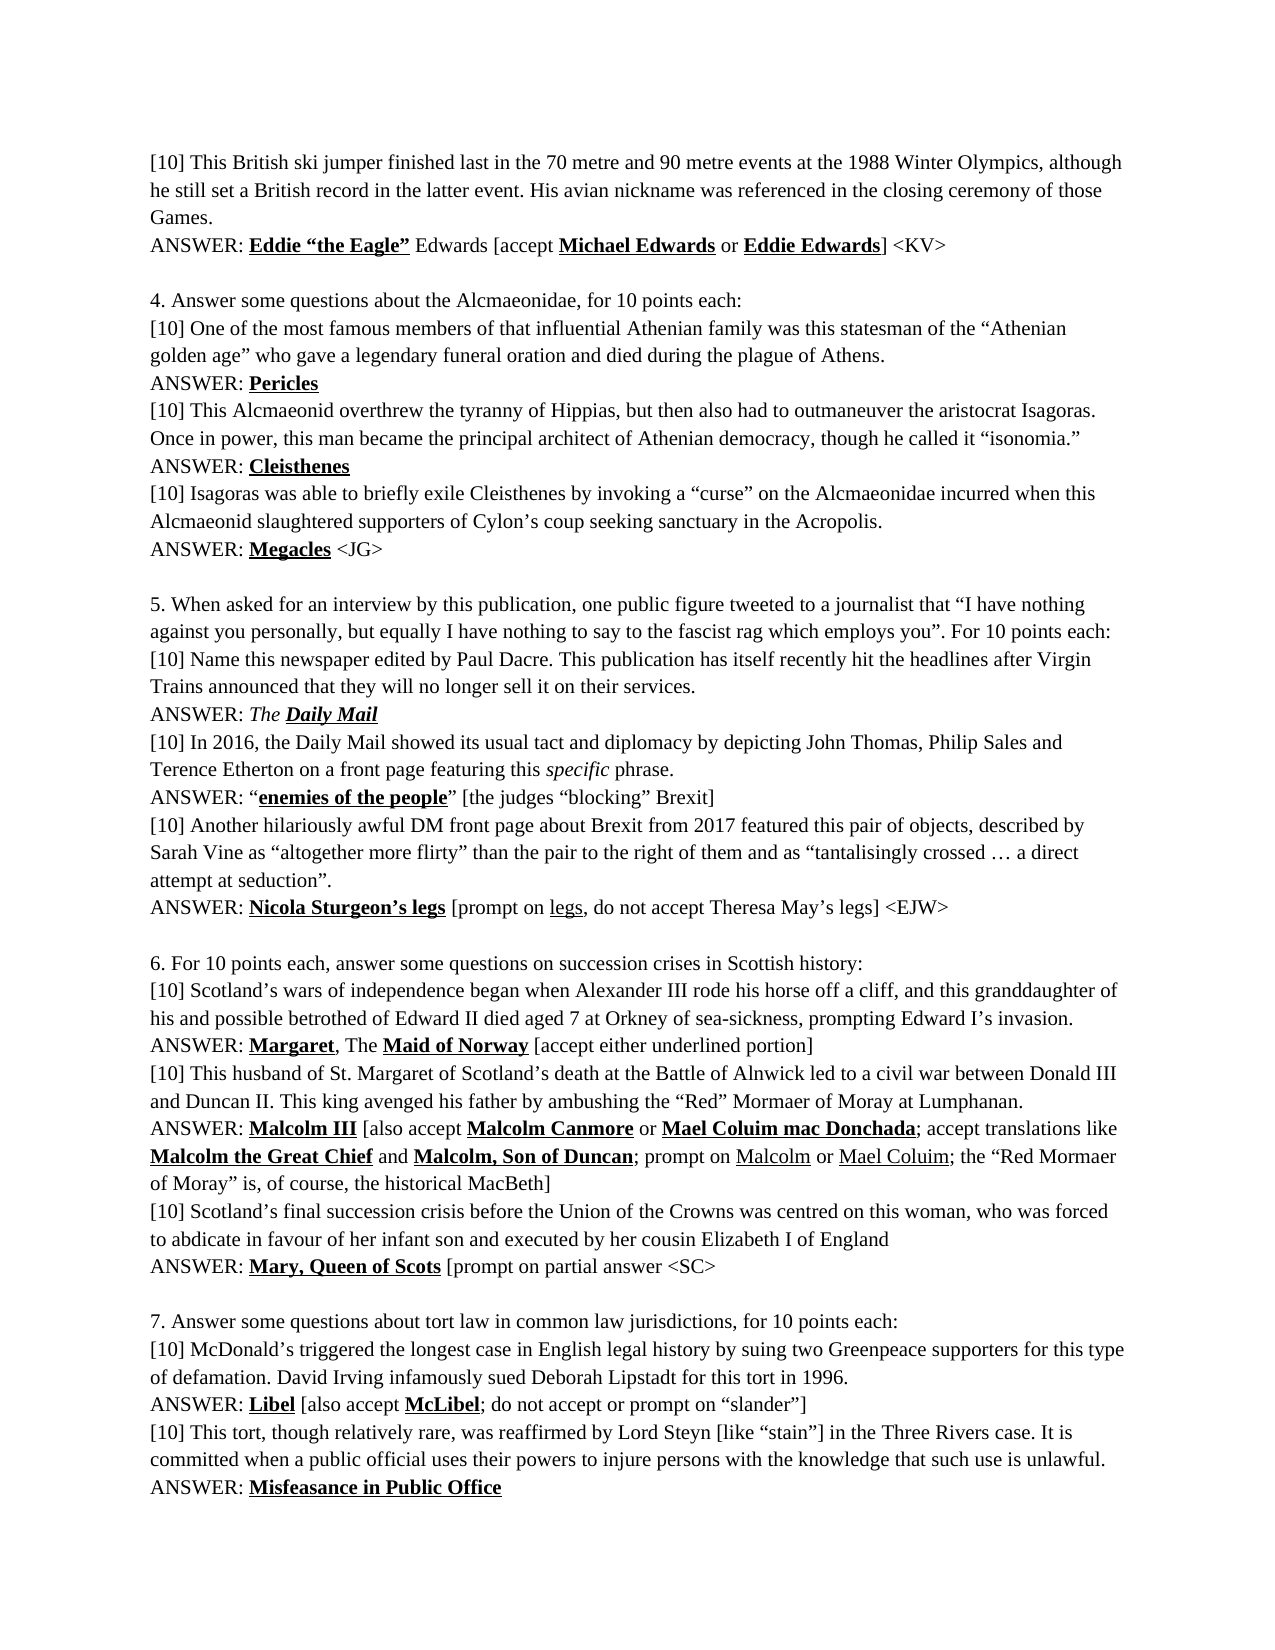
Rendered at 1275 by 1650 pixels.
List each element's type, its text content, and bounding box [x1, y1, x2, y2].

text ANSWER: Eddie “the Eagle” Edwards [accept Michael Edwards or Eddie Edwards] <KV> [150, 233, 1125, 257]
text 4. Answer some questions about the Alcmaeonidae, for 10 points each: [150, 288, 1125, 312]
text ANSWER: Cleisthenes [150, 454, 1125, 478]
text [10] This husband of St. Margaret of Scotland’s death at the Battle of Alnwick led to a civil war between Donald III and Duncan II. This king avenged his father by ambushing the “Red” Mormaer of Moray at Lumphanan. [150, 1061, 1125, 1113]
text ANSWER: Libel [also accept McLibel; do not accept or prompt on “slander”] [150, 1392, 1125, 1416]
text ANSWER: Nicola Sturgeon’s legs [prompt on legs, do not accept Theresa May’s legs] <EJW> [150, 895, 1125, 919]
text ANSWER: Pericles [150, 371, 1125, 395]
text [10] McDonald’s triggered the longest case in English legal history by suing two Greenpeace supporters for this type of defamation. David Irving infamously sued Deborah Lipstadt for this tort in 1996. [150, 1337, 1125, 1389]
text 7. Answer some questions about tort law in common law jurisdictions, for 10 points each: [150, 1309, 1125, 1333]
text [10] Scotland’s final succession crisis before the Union of the Crowns was centred on this woman, who was forced to abdicate in favour of her infant son and executed by her cousin Elizabeth I of England [150, 1199, 1125, 1251]
text 5. When asked for an interview by this publication, one public figure tweeted to a journalist that “I have nothing against you personally, but equally I have nothing to say to the fascist rag which employs you”. For 10 points each: [150, 592, 1125, 643]
text [10] One of the most famous members of that influential Athenian family was this statesman of the “Athenian golden age” who gave a legendary funeral oration and died during the plague of Athens. [150, 316, 1125, 367]
text ANSWER: The Daily Mail [150, 702, 1125, 726]
text [10] Isagoras was able to briefly exile Cleisthenes by invoking a “curse” on the Alcmaeonidae incurred when this Alcmaeonid slaughtered supporters of Cylon’s coup seeking sanctuary in the Acropolis. [150, 481, 1125, 533]
text [10] Another hilariously awful DM front page about Brexit from 2017 featured this pair of objects, described by Sarah Vine as “altogether more flirty” than the pair to the right of them and as “tantalisingly crossed … a direct attempt at seduction”. [150, 812, 1125, 892]
text [10] This British ski jumper finished last in the 70 metre and 90 metre events at the 1988 Winter Olympics, although he still set a British record in the latter event. His avian nickname was referenced in the closing ceremony of those Games. [150, 150, 1125, 229]
text ANSWER: Misfeasance in Public Office [150, 1475, 1125, 1499]
text 6. For 10 points each, answer some questions on succession crises in Scottish history: [150, 951, 1125, 974]
text ANSWER: Malcolm III [also accept Malcolm Canmore or Mael Coluim mac Donchada; accept translations like Malcolm the Great Chief and Malcolm, Son of Duncan; prompt on Malcolm or Mael Coluim; the “Red Mormaer of Moray” is, of course, the historical MacBeth] [150, 1116, 1125, 1195]
text [10] In 2016, the Daily Mail showed its usual tact and diplomacy by depicting John Thomas, Philip Sales and Terence Etherton on a front page featuring this specific phrase. [150, 730, 1125, 781]
text ANSWER: Mary, Queen of Scots [prompt on partial answer <SC> [150, 1254, 1125, 1278]
text [10] Scotland’s wars of independence began when Alexander III rode his horse off a cliff, and this granddaughter of his and possible betrothed of Edward II died aged 7 at Orkney of sea-sickness, prompting Edward I’s invasion. ANSWER: Margaret, The Maid of Norway [accept either underlined portion] [150, 978, 1125, 1057]
text ANSWER: “enemies of the people” [the judges “blocking” Brexit] [150, 785, 1125, 809]
text ANSWER: Megacles <JG> [150, 536, 1125, 561]
text [10] Name this newspaper edited by Paul Dacre. This publication has itself recently hit the headlines after Virgin Trains announced that they will no longer sell it on their services. [150, 647, 1125, 698]
text [10] This tort, though relatively rare, was reaffirmed by Lord Steyn [like “stain”] in the Three Rivers case. It is committed when a public official uses their powers to injure persons with the knowledge that such use is unlawful. [150, 1420, 1125, 1471]
text [10] This Alcmaeonid overthrew the tyranny of Hippias, but then also had to outmaneuver the aristocrat Isagoras. Once in power, this man became the principal architect of Athenian democracy, though he called it “isonomia.” [150, 398, 1125, 450]
